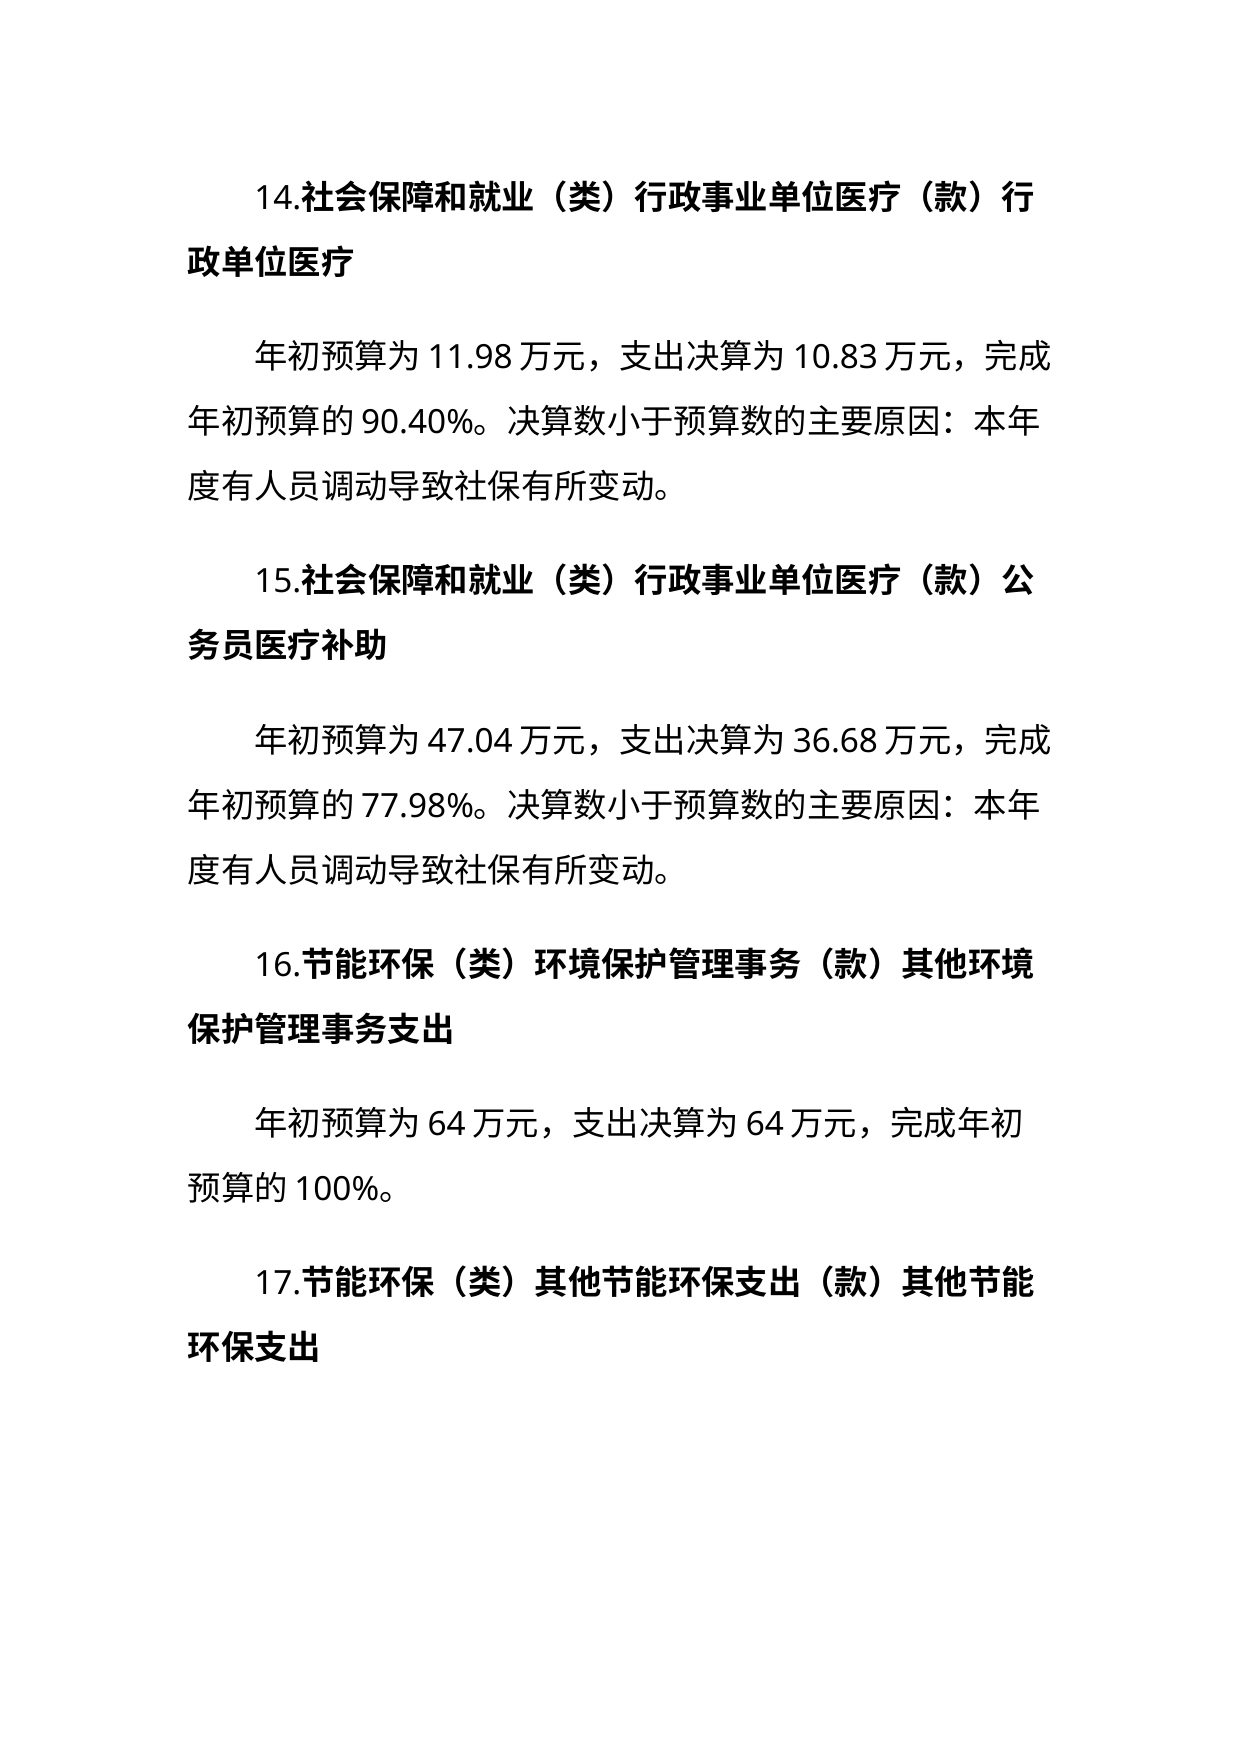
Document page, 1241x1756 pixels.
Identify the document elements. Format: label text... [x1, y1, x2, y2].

text 年初预算为11.98万元，支出决算为10.83万元，完成年初预算的90.40%。决算数小于预算数的主要原因：本年度有人员调动导致社保有所变动。 [187, 322, 1053, 517]
text 年初预算为64万元，支出决算为64万元，完成年初预算的100%。 [187, 1088, 1053, 1218]
text 14.社会保障和就业（类）行政事业单位医疗（款）行政单位医疗 [187, 163, 1053, 293]
text 15.社会保障和就业（类）行政事业单位医疗（款）公务员医疗补助 [187, 546, 1053, 676]
text 16.节能环保（类）环境保护管理事务（款）其他环境保护管理事务支出 [187, 929, 1053, 1059]
text 年初预算为47.04万元，支出决算为36.68万元，完成年初预算的77.98%。决算数小于预算数的主要原因：本年度有人员调动导致社保有所变动。 [187, 705, 1053, 900]
text 17.节能环保（类）其他节能环保支出（款）其他节能环保支出 [187, 1248, 1053, 1378]
